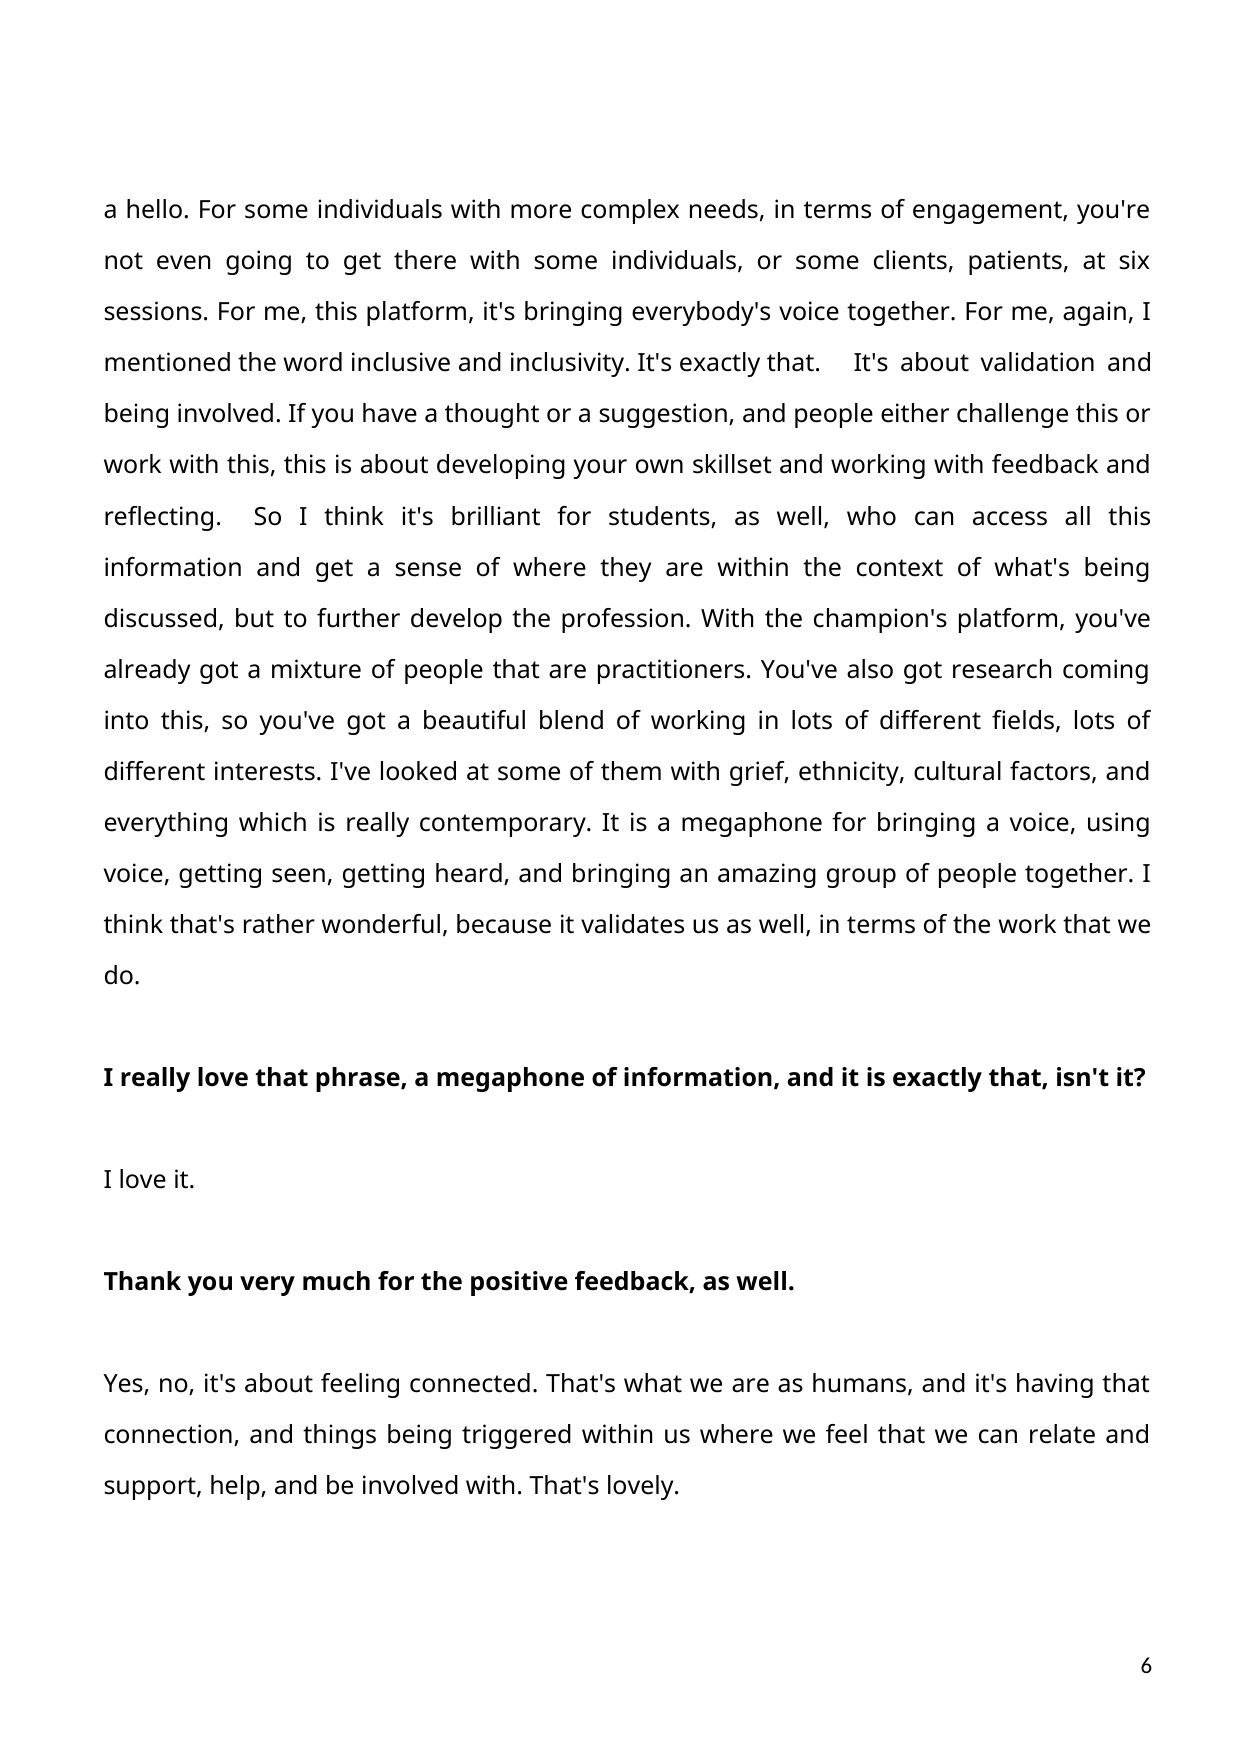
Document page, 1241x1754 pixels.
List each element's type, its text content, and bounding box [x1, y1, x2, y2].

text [103, 192, 1152, 992]
text Yes, no, it's about feeling connected. That's what we are as humans, and it's having that connection, and things being triggered within us where we feel that we can relate and support, help, and be involved with. That's lovely. [103, 1366, 1152, 1502]
text I really love that phrase, a megaphone of information, and it is exactly that, isn't it? [103, 1060, 1152, 1094]
text I love it. [103, 1162, 1152, 1196]
text Thank you very much for the positive feedback, as well. [103, 1264, 1152, 1298]
